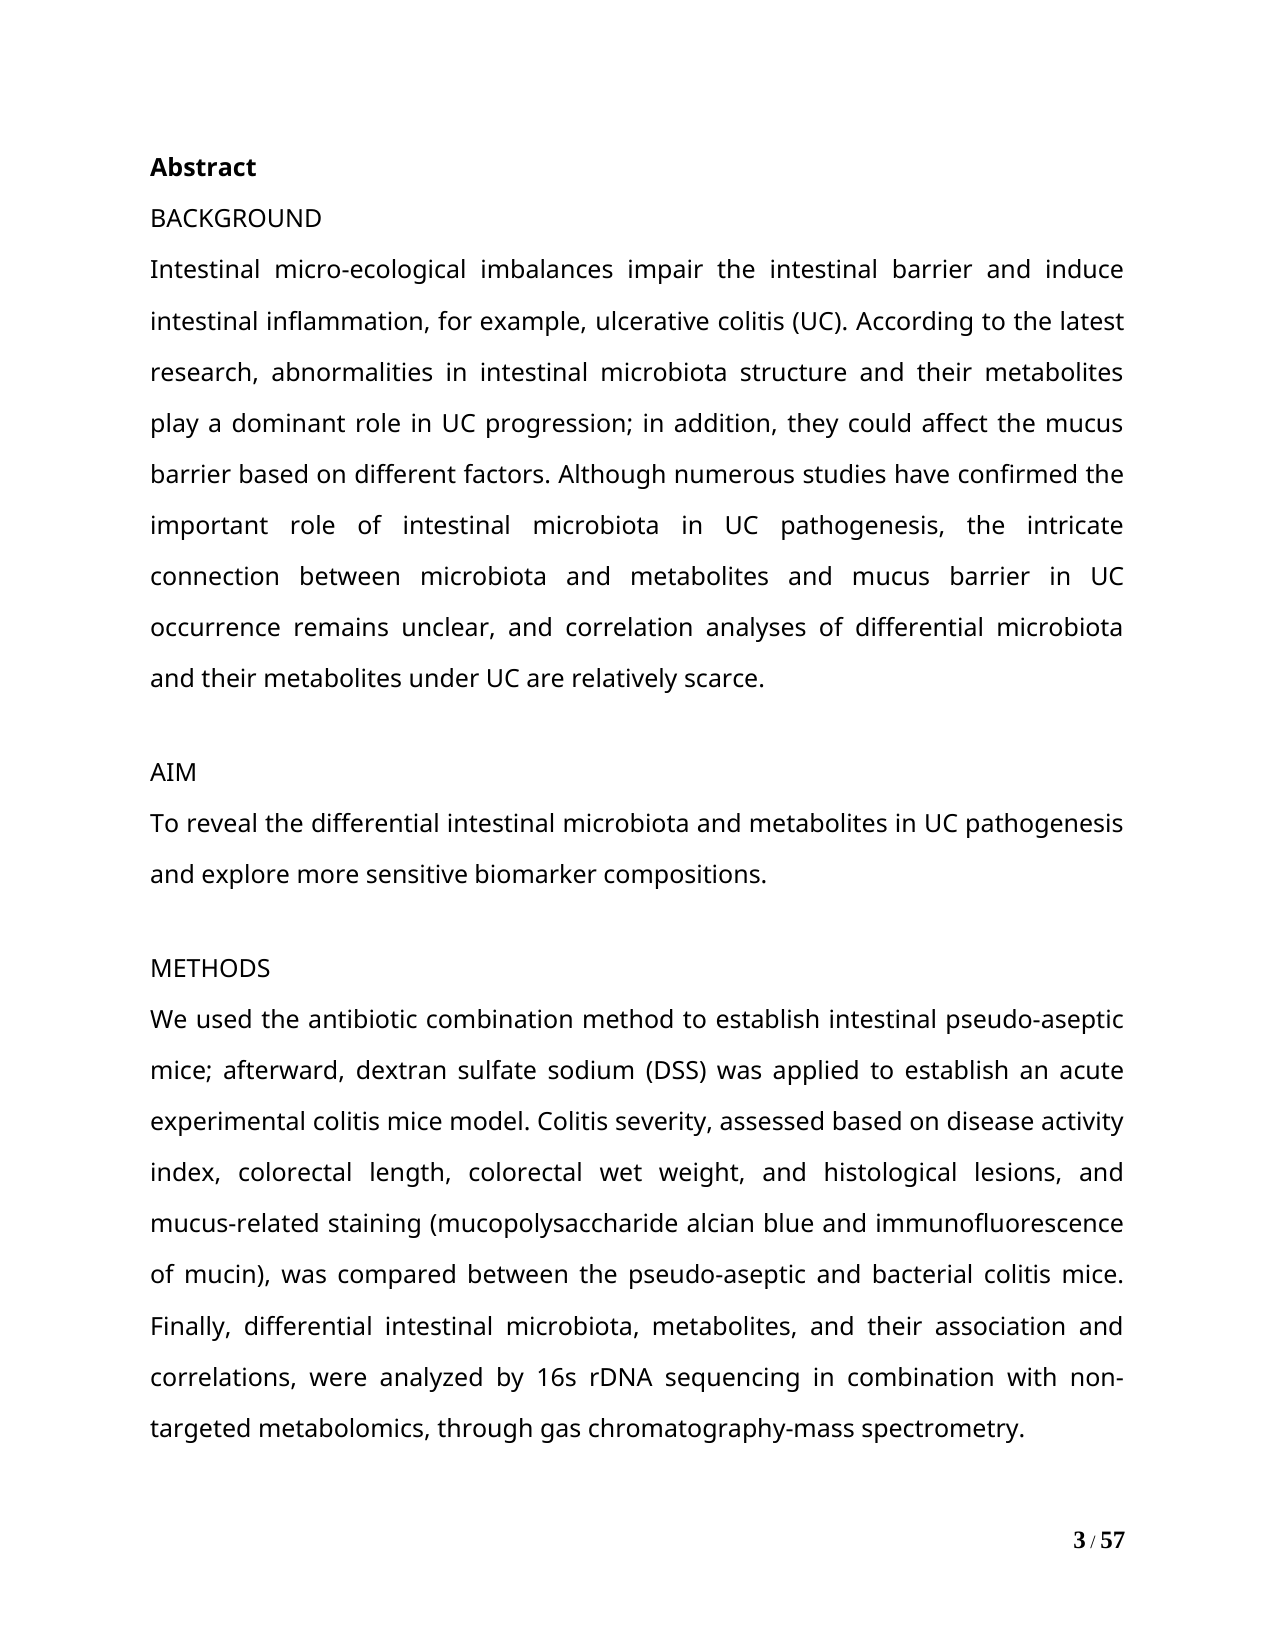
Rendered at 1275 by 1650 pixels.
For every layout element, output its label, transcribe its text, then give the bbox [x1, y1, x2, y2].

text To reveal the differential intestinal microbiota and metabolites in UC pathogenesis and explore more sensitive biomarker compositions. [150, 806, 1125, 891]
text Abstract [150, 150, 1125, 184]
text We used the antibiotic combination method to establish intestinal pseudo-aseptic mice; afterward, dextran sulfate sodium (DSS) was applied to establish an acute experimental colitis mice model. Colitis severity, assessed based on disease activity index, colorectal length, colorectal wet weight, and histological lesions, and mucus-related staining (mucopolysaccharide alcian blue and immunofluorescence of mucin), was compared between the pseudo-aseptic and bacterial colitis mice. Finally, differential intestinal microbiota, metabolites, and their association and correlations, were analyzed by 16s rDNA sequencing in combination with non-targeted metabolomics, through gas chromatography-mass spectrometry. [150, 1002, 1125, 1444]
text BACKGROUND [150, 201, 1125, 235]
text Intestinal micro-ecological imbalances impair the intestinal barrier and induce intestinal inflammation, for example, ulcerative colitis (UC). According to the latest research, abnormalities in intestinal microbiota structure and their metabolites play a dominant role in UC progression; in addition, they could affect the mucus barrier based on different factors. Although numerous studies have confirmed the important role of intestinal microbiota in UC pathogenesis, the intricate connection between microbiota and metabolites and mucus barrier in UC occurrence remains unclear, and correlation analyses of differential microbiota and their metabolites under UC are relatively scarce. [150, 252, 1125, 694]
text AIM [150, 754, 1125, 789]
text METHODS [150, 951, 1125, 985]
